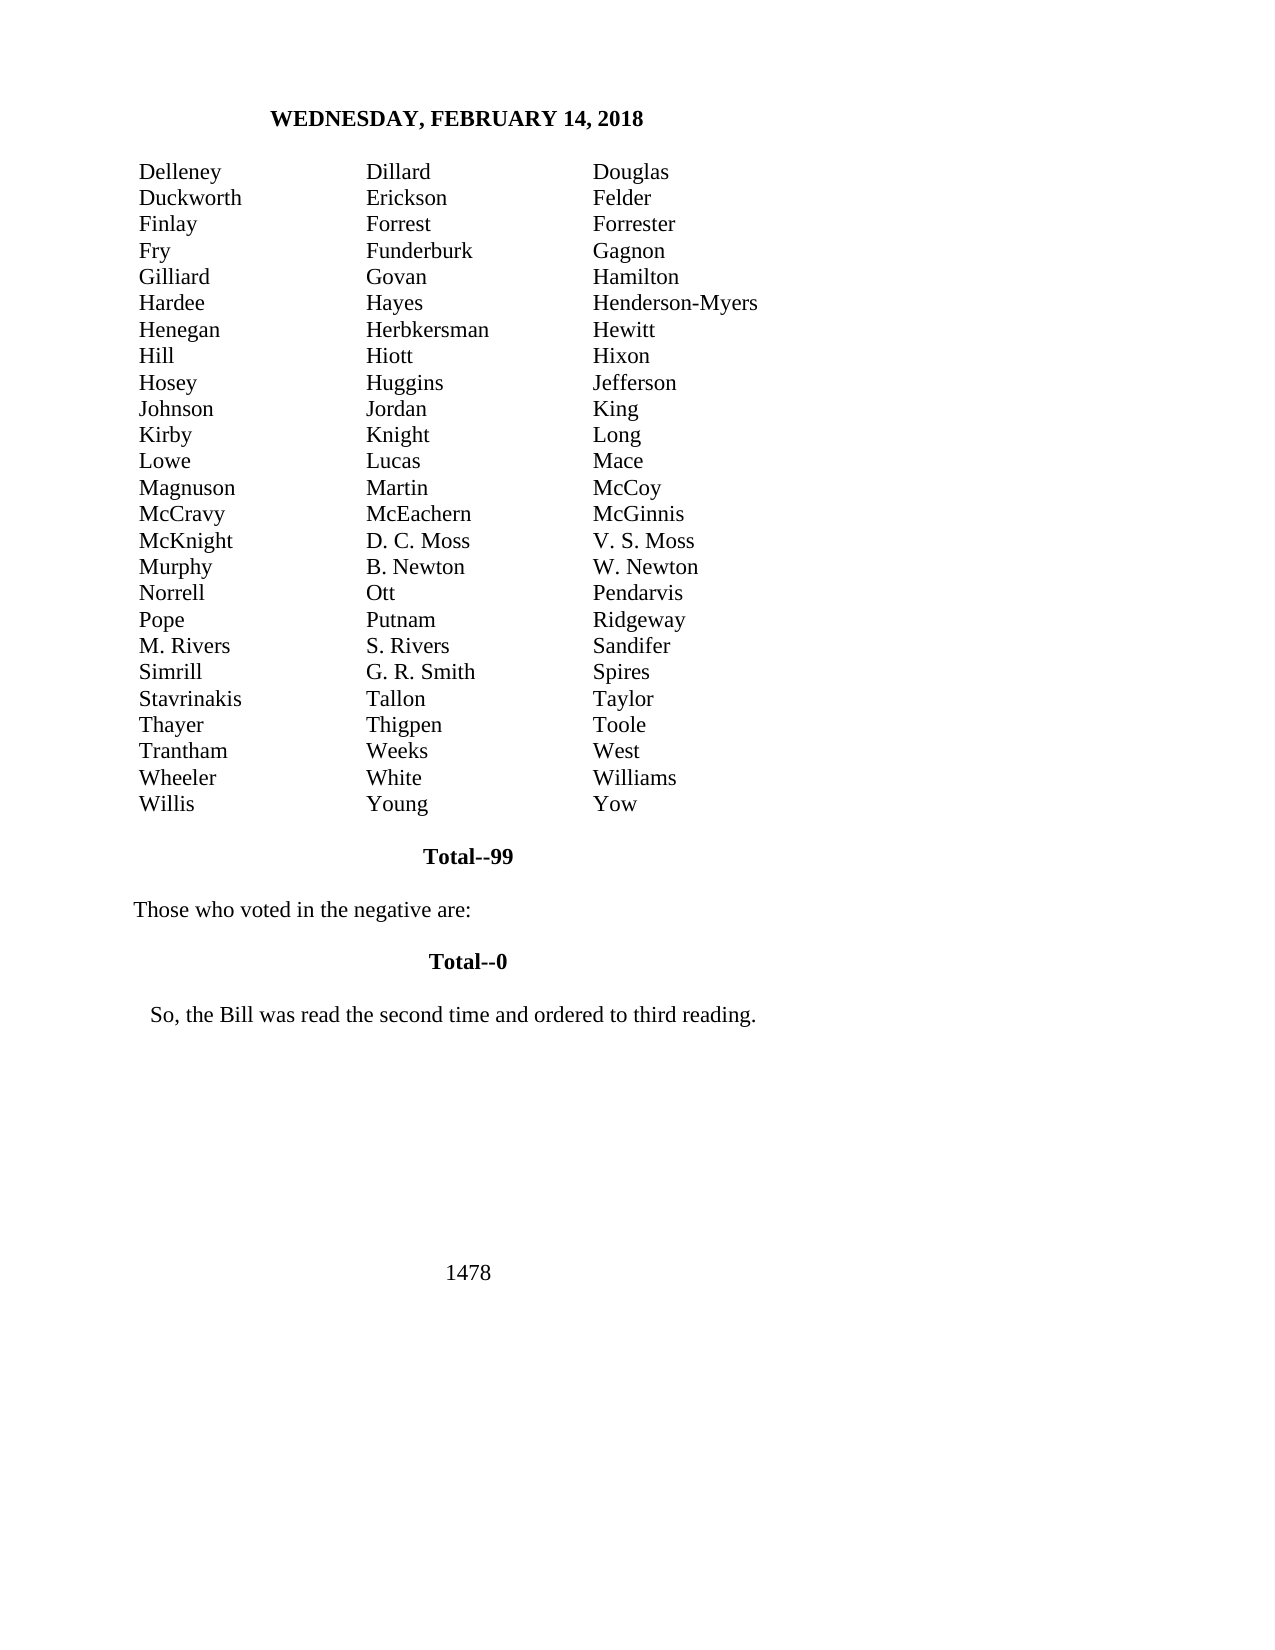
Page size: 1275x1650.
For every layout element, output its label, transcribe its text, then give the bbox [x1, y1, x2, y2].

table_cell McCoy [581, 474, 808, 500]
table_cell Hill [128, 342, 354, 368]
table_cell Huggins [355, 369, 581, 395]
table_cell Toole [581, 711, 808, 737]
table_cell Johnson [128, 395, 354, 421]
table_cell West [581, 738, 808, 764]
table_cell Hewitt [581, 316, 808, 342]
table_cell Forrest [355, 210, 581, 237]
table_cell Taylor [581, 685, 808, 711]
table_cell W. Newton [581, 553, 808, 579]
table_cell Thayer [128, 711, 354, 737]
table_cell Pendarvis [581, 579, 808, 606]
table_cell Young [355, 790, 581, 817]
table_cell Gilliard [128, 263, 354, 289]
table_cell G. R. Smith [355, 659, 581, 685]
table_cell Kirby [128, 421, 354, 448]
table_cell Martin [355, 474, 581, 500]
table_cell D. C. Moss [355, 527, 581, 553]
text So, the Bill was read the second time and ordered to third reading. [127, 1001, 786, 1027]
table_cell Yow [581, 790, 808, 817]
table_cell S. Rivers [355, 632, 581, 658]
table_cell Thigpen [355, 711, 581, 737]
table_cell Lucas [355, 448, 581, 474]
table_cell Hamilton [581, 263, 808, 289]
table_cell White [355, 764, 581, 790]
text Total--99 [127, 843, 786, 869]
table_cell Govan [355, 263, 581, 289]
table_cell Magnuson [128, 474, 354, 500]
table_cell Felder [581, 184, 808, 210]
table_cell Murphy [128, 553, 354, 579]
table_cell McGinnis [581, 500, 808, 527]
table_cell Stavrinakis [128, 685, 354, 711]
table_cell Douglas [581, 158, 808, 184]
table_cell Delleney [128, 158, 354, 184]
table_cell Simrill [128, 659, 354, 685]
table_cell Hosey [128, 369, 354, 395]
table_cell Erickson [355, 184, 581, 210]
table_cell Finlay [128, 210, 354, 237]
table_cell Pope [128, 606, 354, 632]
table_cell Herbkersman [355, 316, 581, 342]
table_cell Jefferson [581, 369, 808, 395]
table_cell Henderson-Myers [581, 290, 808, 316]
table_cell Hardee [128, 290, 354, 316]
table_cell Jordan [355, 395, 581, 421]
table_cell Mace [581, 448, 808, 474]
table_cell Gagnon [581, 237, 808, 263]
text Those who voted in the negative are: [127, 896, 786, 922]
table_cell Henegan [128, 316, 354, 342]
table_cell McCravy [128, 500, 354, 527]
table_cell Hayes [355, 290, 581, 316]
table_cell Dillard [355, 158, 581, 184]
table_cell Hiott [355, 342, 581, 368]
table_cell M. Rivers [128, 632, 354, 658]
table_cell King [581, 395, 808, 421]
table_cell Weeks [355, 738, 581, 764]
table_cell McEachern [355, 500, 581, 527]
table_cell Putnam [355, 606, 581, 632]
table_cell Willis [128, 790, 354, 817]
table_cell Wheeler [128, 764, 354, 790]
table_cell Trantham [128, 738, 354, 764]
table_cell V. S. Moss [581, 527, 808, 553]
table_cell Funderburk [355, 237, 581, 263]
table_cell Knight [355, 421, 581, 448]
table_cell Spires [581, 659, 808, 685]
table_cell Sandifer [581, 632, 808, 658]
table_cell Ridgeway [581, 606, 808, 632]
text Total--0 [127, 948, 786, 975]
table_cell Lowe [128, 448, 354, 474]
table_cell Williams [581, 764, 808, 790]
table_cell Tallon [355, 685, 581, 711]
table_cell B. Newton [355, 553, 581, 579]
table_cell Duckworth [128, 184, 354, 210]
table_cell Fry [128, 237, 354, 263]
table_cell Long [581, 421, 808, 448]
table_cell Hixon [581, 342, 808, 368]
table_cell Norrell [128, 579, 354, 606]
table_cell Forrester [581, 210, 808, 237]
table_cell McKnight [128, 527, 354, 553]
table_cell Ott [355, 579, 581, 606]
